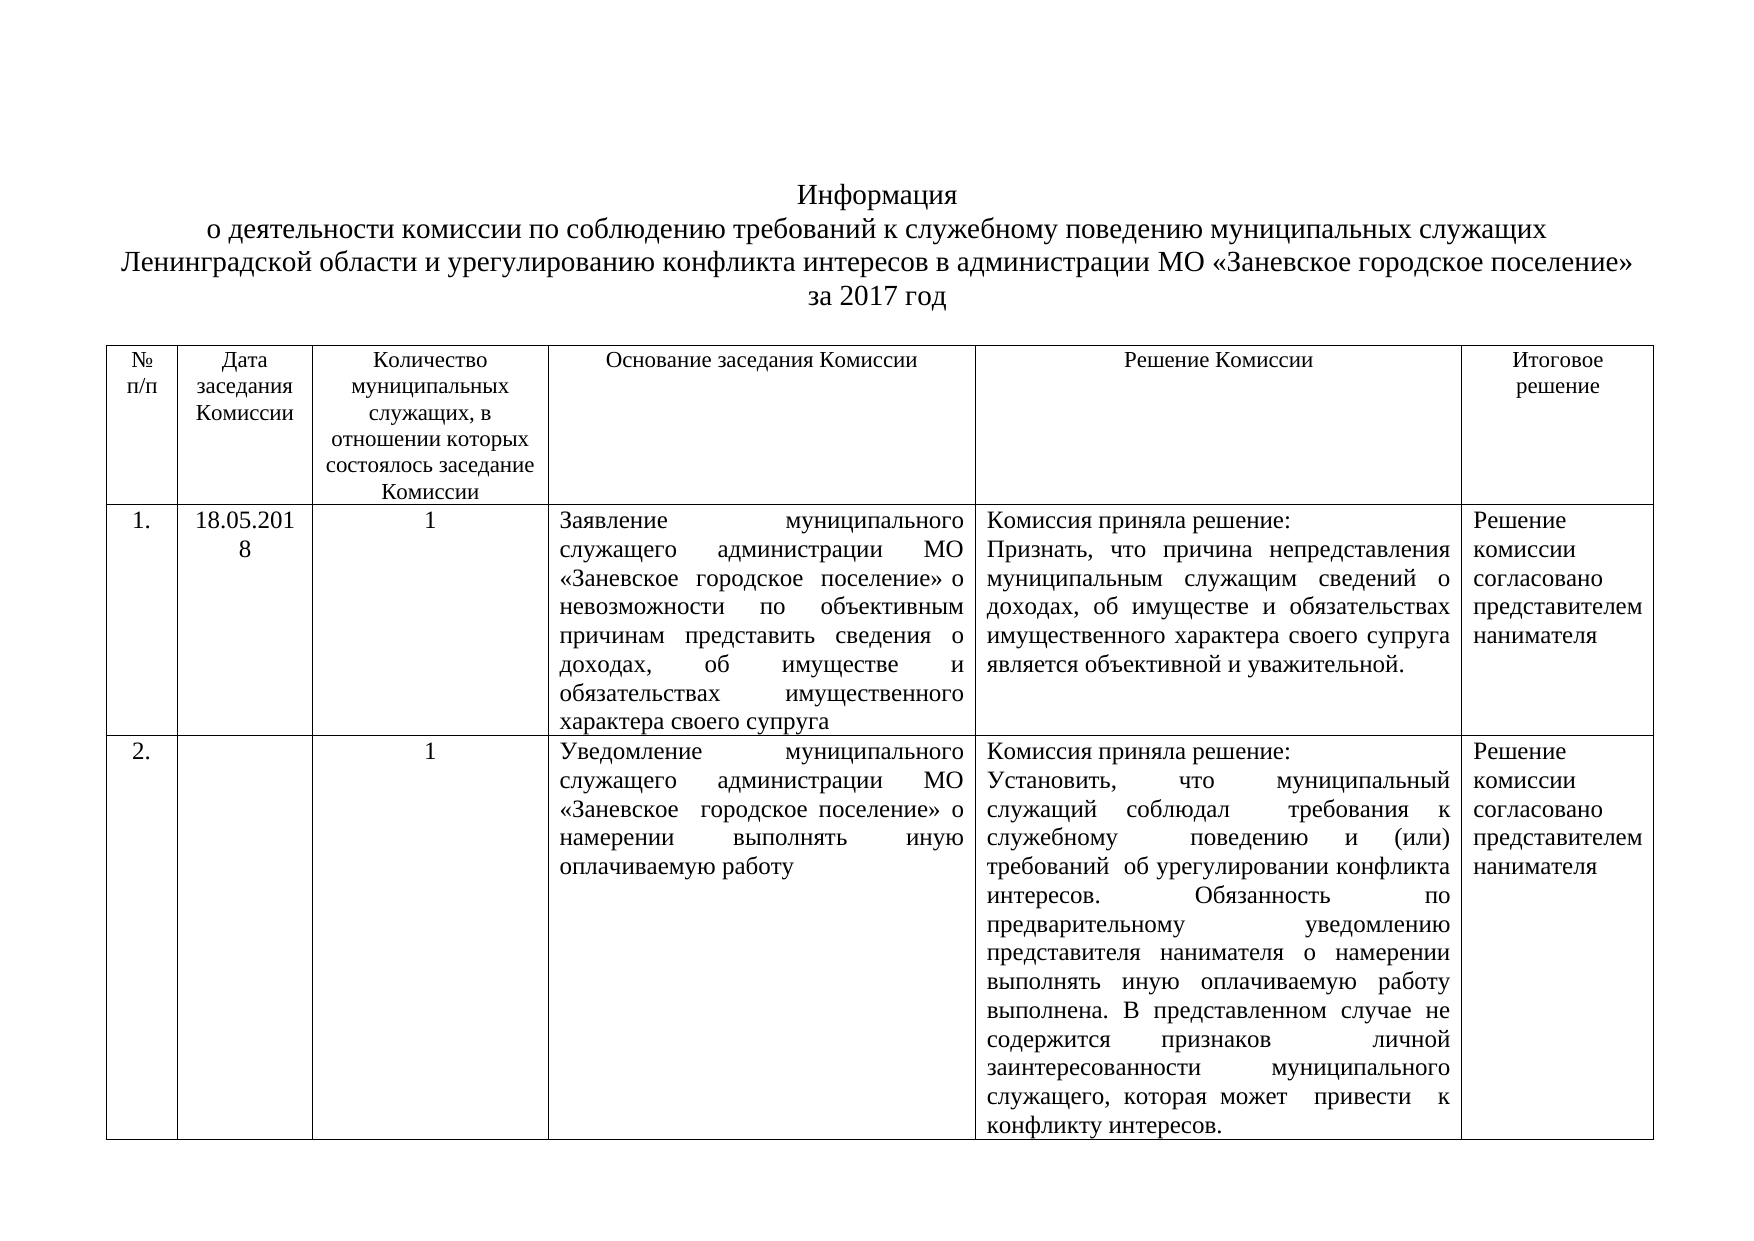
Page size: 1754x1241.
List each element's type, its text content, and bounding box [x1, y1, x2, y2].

table_header Решение Комиссии [976, 346, 1461, 504]
table_cell Уведомление муниципального служащего администрации МО «Заневское городское поселение» о намерении выполнять иную оплачиваемую работу [549, 736, 975, 1139]
table_cell 18.05.2018 [178, 505, 312, 735]
table_cell [107, 505, 177, 735]
table_header Количество муниципальных служащих, в отношении которых состоялось заседание Комиссии [313, 346, 548, 504]
table_cell [107, 736, 177, 1139]
table_cell Заявление муниципального служащего администрации МО «Заневское городское поселение» о невозможности по объективным причинам представить сведения о доходах, об имуществе и обязательствах имущественного характера своего супруга [549, 505, 975, 735]
table_header Итоговое решение [1462, 346, 1653, 504]
table_cell 1 [313, 736, 548, 1139]
text за 2017 год [118, 278, 1636, 311]
table_cell [178, 736, 312, 1139]
table_cell Решение комиссии согласовано представителем нанимателя [1462, 505, 1653, 735]
table_header № п/п [107, 346, 177, 504]
table_cell 1 [313, 505, 548, 735]
table_cell Комиссия приняла решение: Установить, что муниципальный служащий соблюдал требования к служебному поведению и (или) требований об урегулировании конфликта интересов. Обязанность по предварительному уведомлению представителя нанимателя о намерении выполнять иную оплачиваемую работу выполнена. В представленном случае не содержится признаков личной заинтересованности муниципального служащего, которая может привести к конфликту интересов. [976, 736, 1461, 1139]
text Ленинградской области и урегулированию конфликта интересов в администрации МО «Заневское городское поселение» [118, 244, 1636, 278]
text о деятельности комиссии по соблюдению требований к служебному поведению муниципальных служащих [118, 211, 1636, 244]
text Информация [118, 177, 1636, 211]
table_cell Решение комиссии согласовано представителем нанимателя [1462, 736, 1653, 1139]
table_header Основание заседания Комиссии [549, 346, 975, 504]
table_cell Комиссия приняла решение: Признать, что причина непредставления муниципальным служащим сведений о доходах, об имуществе и обязательствах имущественного характера своего супруга является объективной и уважительной. [976, 505, 1461, 735]
table_header Дата заседания Комиссии [178, 346, 312, 504]
